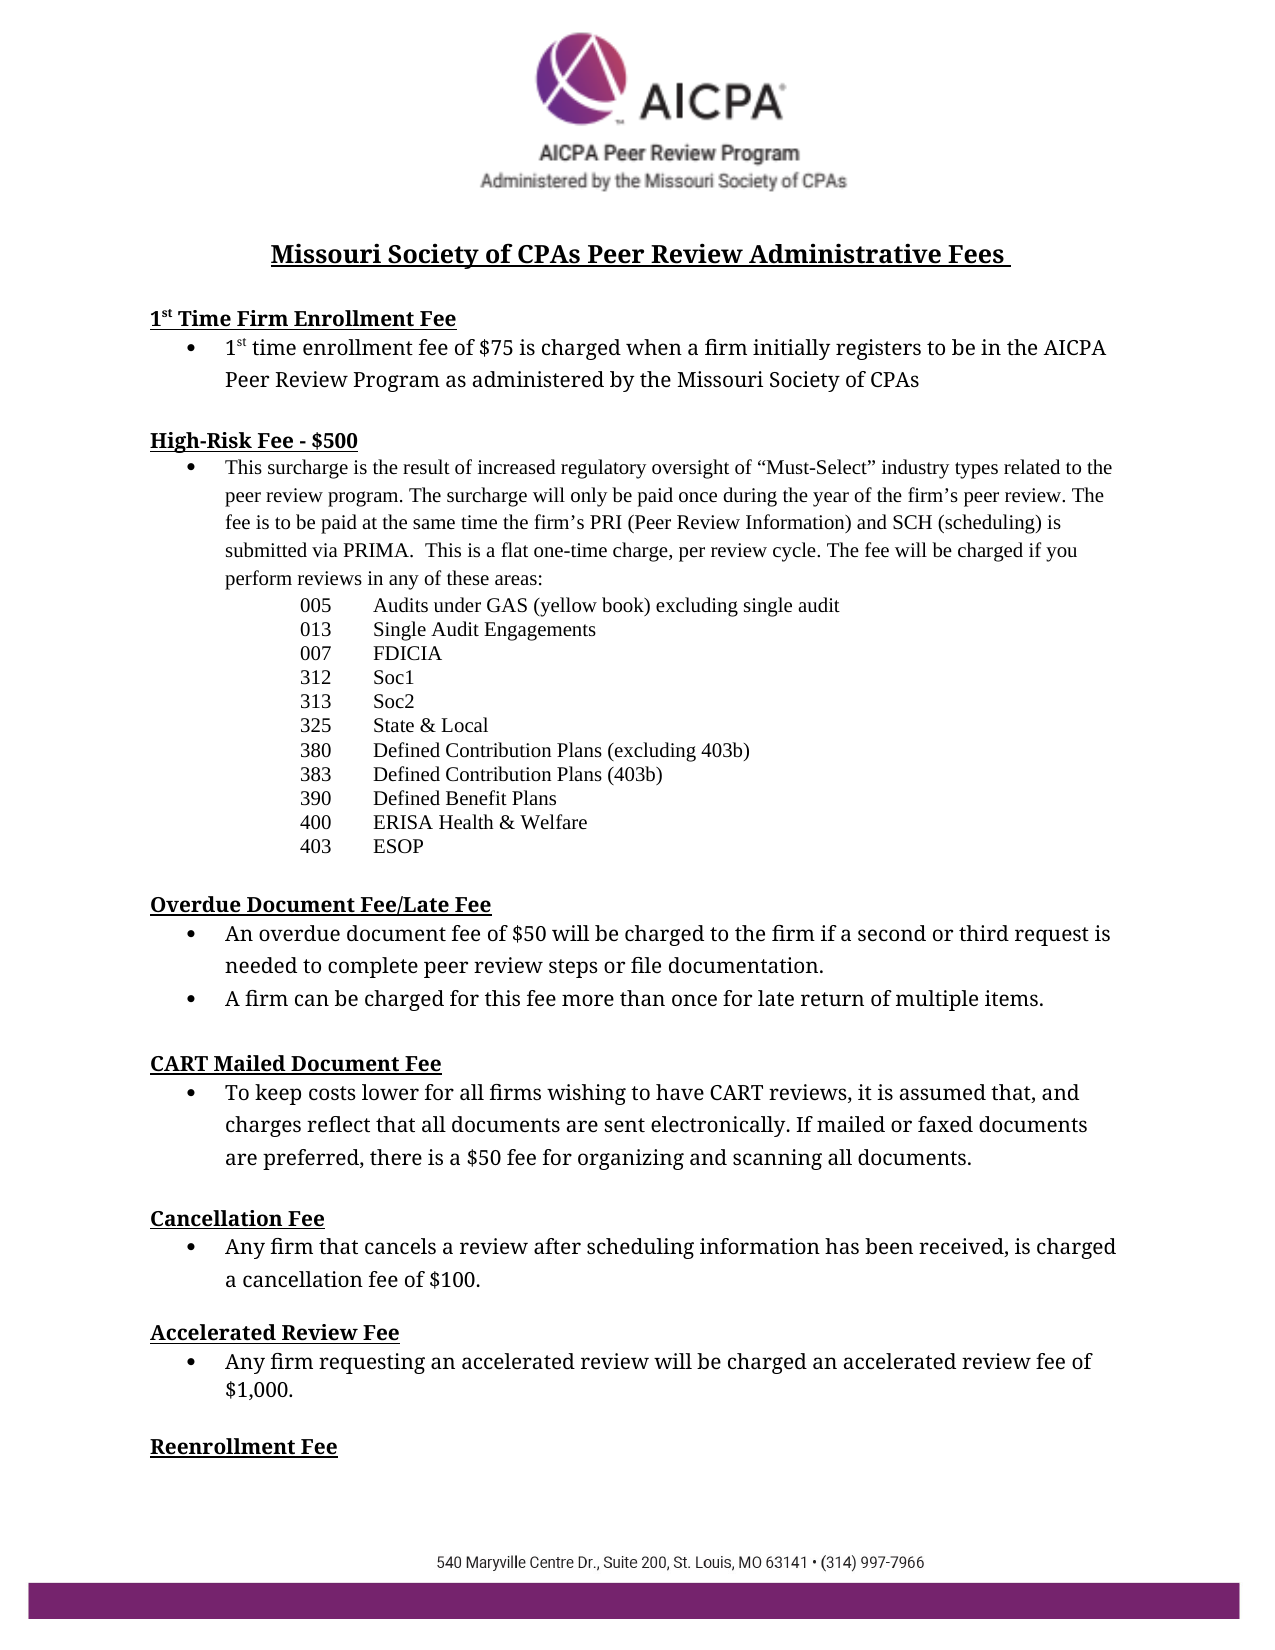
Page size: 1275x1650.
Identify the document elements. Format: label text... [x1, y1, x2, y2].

list 325 State & Local [300, 713, 1125, 737]
list Any firm that cancels a review after scheduling information has been received, is charged a cancellation fee of $100. [187, 1232, 1125, 1293]
list 380 Defined Contribution Plans (excluding 403b) [300, 737, 1125, 762]
text Missouri Society of CPAs Peer Review Administrative Fees [150, 236, 1125, 271]
list An overdue document fee of $50 will be charged to the firm if a second or third request is needed to complete peer review steps or file documentation. [187, 919, 1125, 980]
text High-Risk Fee - $500 [150, 427, 1125, 455]
list 400 ERISA Health & Welfare [300, 810, 1125, 834]
text Overdue Document Fee/Late Fee [150, 890, 1125, 919]
list 005 Audits under GAS (yellow book) excluding single audit [300, 593, 1125, 617]
list 383 Defined Contribution Plans (403b) [300, 762, 1125, 786]
list 312 Soc1 [300, 665, 1125, 689]
list This surcharge is the result of increased regulatory oversight of “Must-Select” industry types related to the peer review program. The surcharge will only be paid once during the year of the firm’s peer review. The fee is to be paid at the same time the firm’s PRI (Peer Review Information) and SCH (scheduling) is submitted via PRIMA. This is a flat one-time charge, per review cycle. The fee will be charged if you perform reviews in any of these areas: [187, 455, 1125, 589]
list A firm can be charged for this fee more than once for late return of multiple items. [187, 984, 1125, 1012]
list 1st time enrollment fee of $75 is charged when a firm initially registers to be in the AICPA Peer Review Program as administered by the Missouri Society of CPAs [187, 333, 1125, 394]
list 313 Soc2 [300, 689, 1125, 713]
text Cancellation Fee [150, 1204, 1125, 1232]
list 013 Single Audit Engagements [300, 617, 1125, 641]
text Reenrollment Fee [150, 1432, 1125, 1461]
text 1st Time Firm Enrollment Fee [150, 304, 1125, 333]
text CART Mailed Document Fee [150, 1049, 1125, 1078]
picture [21, 1545, 1247, 1622]
list 007 FDICIA [300, 641, 1125, 665]
list 390 Defined Benefit Plans [300, 786, 1125, 810]
list 403 ESOP [300, 834, 1125, 858]
list To keep costs lower for all firms wishing to have CART reviews, it is assumed that, and charges reflect that all documents are sent electronically. If mailed or faxed documents are preferred, there is a $50 fee for organizing and scanning all documents. [187, 1078, 1125, 1171]
text Accelerated Review Fee [150, 1318, 1125, 1347]
list Any firm requesting an accelerated review will be charged an accelerated review fee of $1,000. [187, 1347, 1125, 1404]
